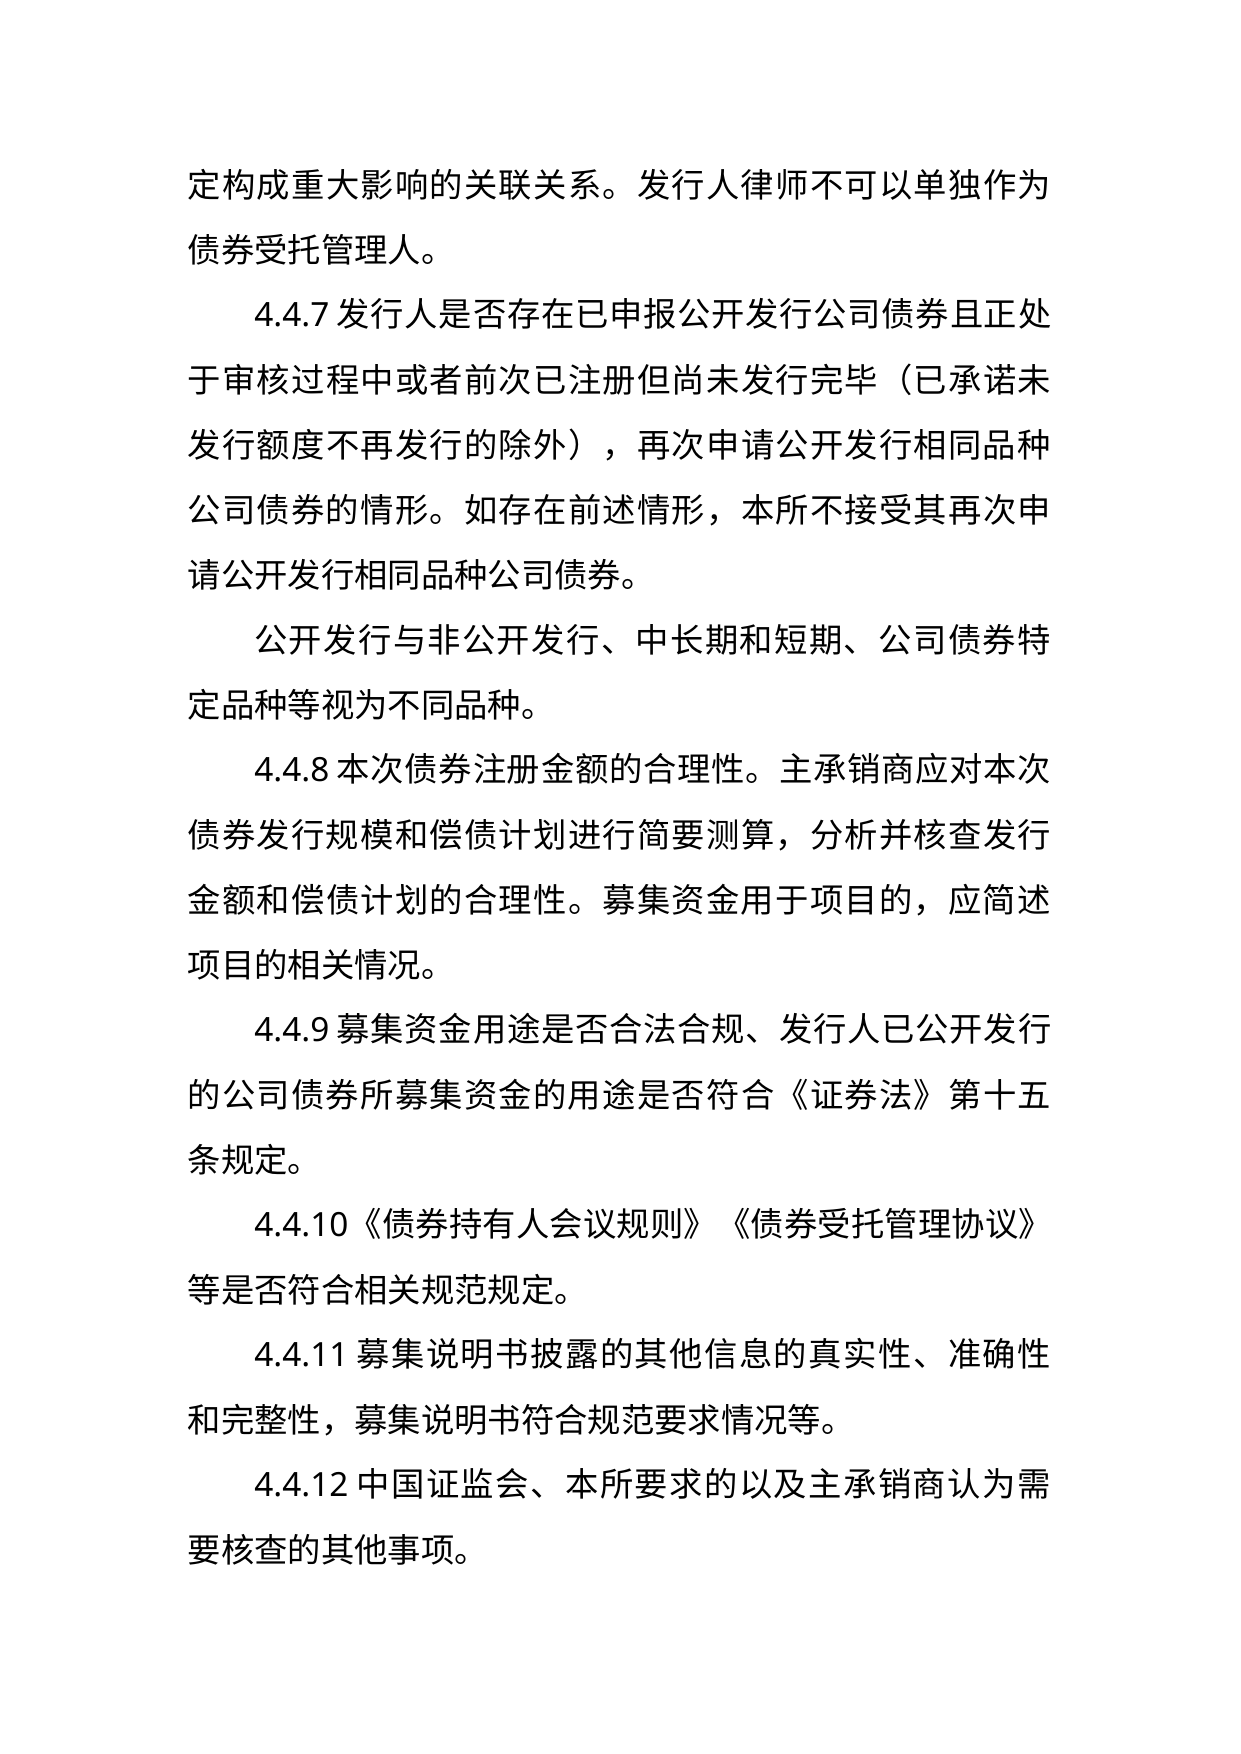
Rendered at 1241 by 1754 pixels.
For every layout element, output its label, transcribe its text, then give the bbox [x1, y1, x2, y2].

text 4.4.7发行人是否存在已申报公开发行公司债券且正处于审核过程中或者前次已注册但尚未发行完毕（已承诺未发行额度不再发行的除外），再次申请公开发行相同品种公司债券的情形。如存在前述情形，本所不接受其再次申请公开发行相同品种公司债券。 [187, 280, 1053, 605]
text 4.4.10《债券持有人会议规则》《债券受托管理协议》等是否符合相关规范规定。 [187, 1190, 1053, 1320]
text 4.4.12中国证监会、本所要求的以及主承销商认为需要核查的其他事项。 [187, 1450, 1053, 1580]
text 4.4.11募集说明书披露的其他信息的真实性、准确性和完整性，募集说明书符合规范要求情况等。 [187, 1320, 1053, 1450]
text 公开发行与非公开发行、中长期和短期、公司债券特定品种等视为不同品种。 [187, 605, 1053, 735]
text 4.4.9募集资金用途是否合法合规、发行人已公开发行的公司债券所募集资金的用途是否符合《证券法》第十五条规定。 [187, 995, 1053, 1190]
text 4.4.8本次债券注册金额的合理性。主承销商应对本次债券发行规模和偿债计划进行简要测算，分析并核查发行金额和偿债计划的合理性。募集资金用于项目的，应简述项目的相关情况。 [187, 735, 1053, 995]
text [187, 150, 1053, 280]
